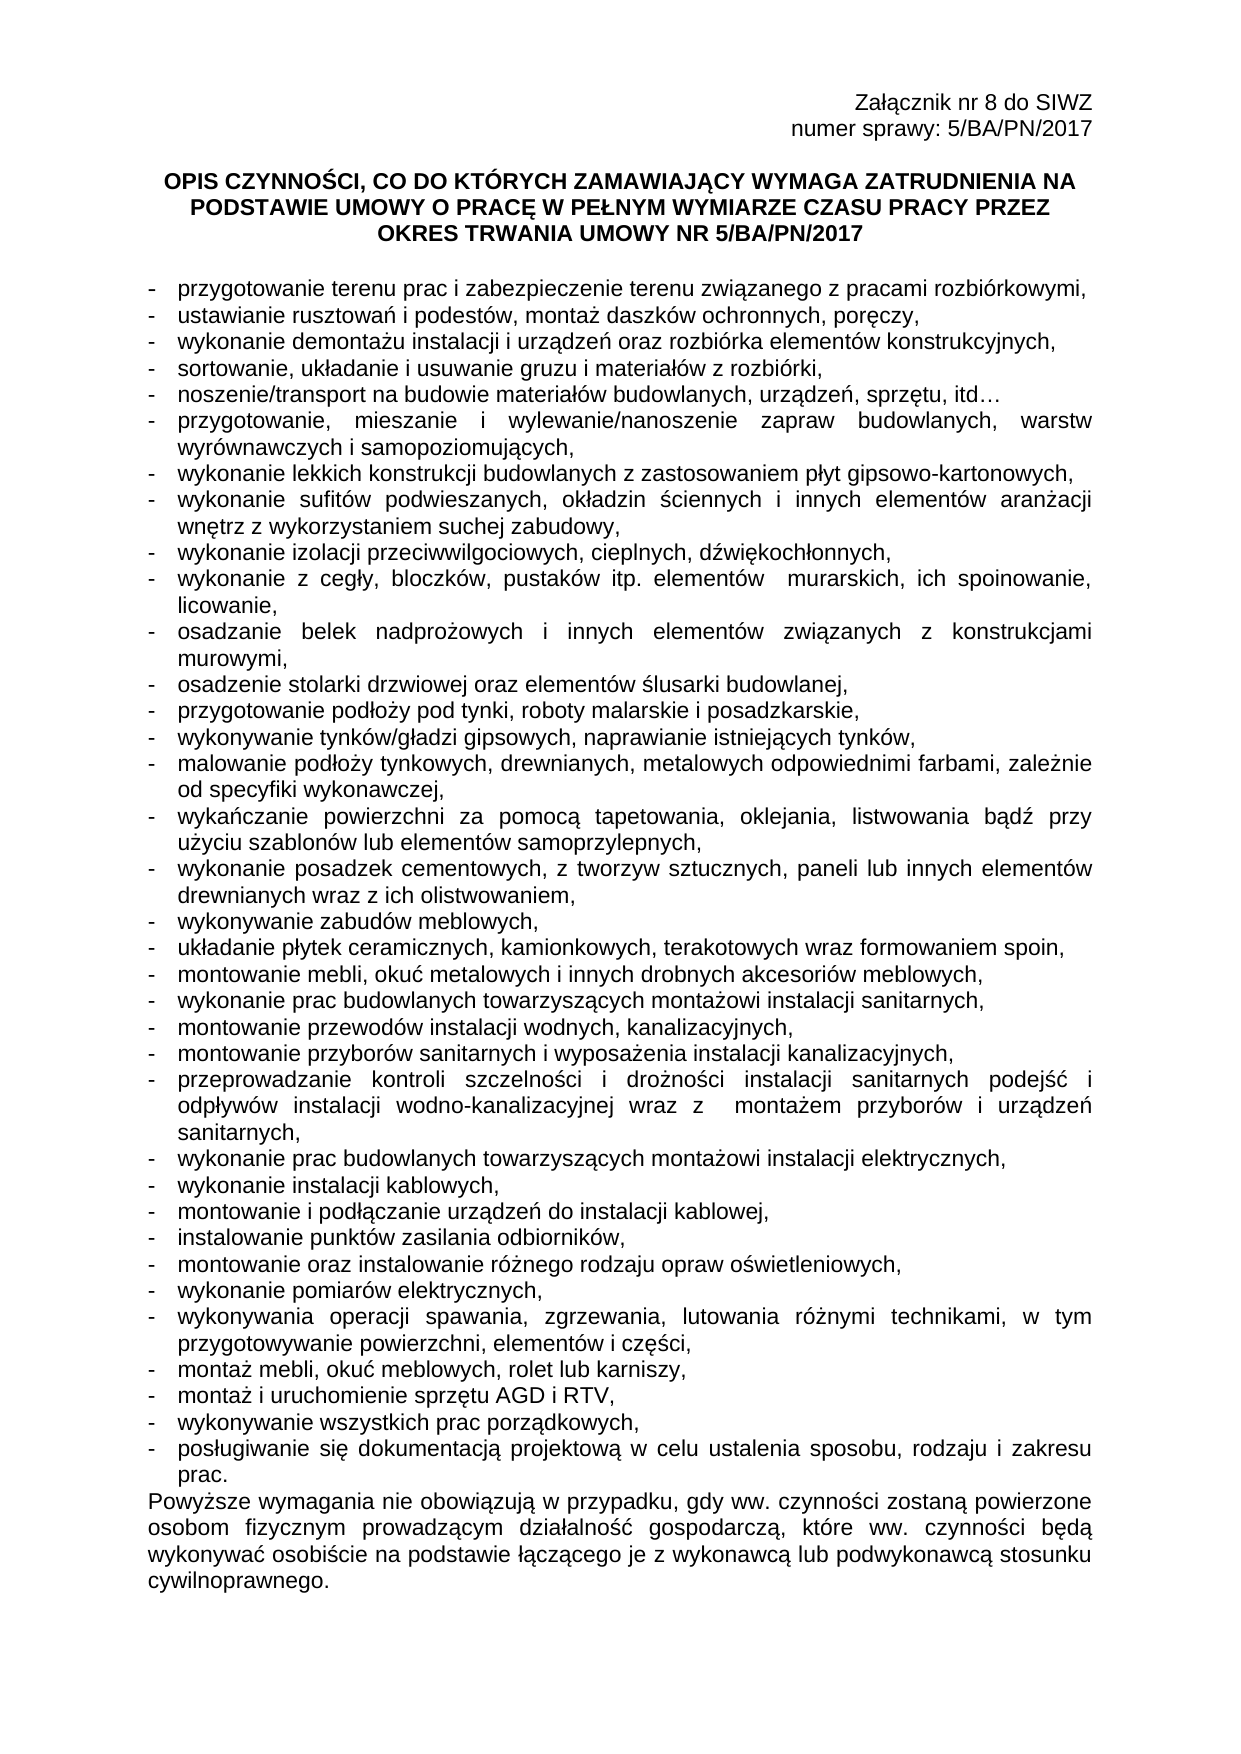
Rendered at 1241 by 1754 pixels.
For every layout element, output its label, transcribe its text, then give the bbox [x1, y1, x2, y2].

text - wykonanie sufitów podwieszanych, okładzin ściennych i innych elementów aranżacji wnętrz z wykorzystaniem suchej zabudowy, [148, 486, 1093, 539]
text - montowanie oraz instalowanie różnego rodzaju opraw oświetleniowych, [148, 1251, 1093, 1277]
text - wykonywanie tynków/gładzi gipsowych, naprawianie istniejących tynków, [148, 723, 1093, 750]
text - wykonywanie wszystkich prac porządkowych, [148, 1409, 1093, 1435]
text numer sprawy: 5/BA/PN/2017 [738, 115, 1093, 141]
text - osadzanie belek nadprożowych i innych elementów związanych z konstrukcjami murowymi, [148, 618, 1093, 671]
text - wykańczanie powierzchni za pomocą tapetowania, oklejania, listwowania bądź przy użyciu szablonów lub elementów samoprzylepnych, [148, 803, 1093, 855]
text - wykonanie instalacji kablowych, [148, 1172, 1093, 1198]
text - wykonanie pomiarów elektrycznych, [148, 1277, 1093, 1303]
text - przygotowanie podłoży pod tynki, roboty malarskie i posadzkarskie, [148, 697, 1093, 723]
text - montowanie i podłączanie urządzeń do instalacji kablowej, [148, 1198, 1093, 1224]
text - sortowanie, układanie i usuwanie gruzu i materiałów z rozbiórki, [148, 354, 1093, 381]
text - montowanie przyborów sanitarnych i wyposażenia instalacji kanalizacyjnych, [148, 1040, 1093, 1066]
text Załącznik nr 8 do SIWZ [148, 89, 1093, 115]
text - wykonanie prac budowlanych towarzyszących montażowi instalacji elektrycznych, [148, 1145, 1093, 1172]
text - osadzenie stolarki drzwiowej oraz elementów ślusarki budowlanej, [148, 671, 1093, 697]
text - wykonywania operacji spawania, zgrzewania, lutowania różnymi technikami, w tym przygotowywanie powierzchni, elementów i części, [148, 1303, 1093, 1356]
text - wykonanie posadzek cementowych, z tworzyw sztucznych, paneli lub innych elementów drewnianych wraz z ich olistwowaniem, [148, 855, 1093, 908]
text - wykonanie lekkich konstrukcji budowlanych z zastosowaniem płyt gipsowo-kartonowych, [148, 460, 1093, 486]
text - ustawianie rusztowań i podestów, montaż daszków ochronnych, poręczy, [148, 302, 1093, 328]
text - wykonanie prac budowlanych towarzyszących montażowi instalacji sanitarnych, [148, 987, 1093, 1013]
text - montaż i uruchomienie sprzętu AGD i RTV, [148, 1382, 1093, 1409]
text - malowanie podłoży tynkowych, drewnianych, metalowych odpowiednimi farbami, zależnie od specyfiki wykonawczej, [148, 750, 1093, 803]
text - wykonanie demontażu instalacji i urządzeń oraz rozbiórka elementów konstrukcyjnych, [148, 328, 1093, 354]
text - instalowanie punktów zasilania odbiorników, [148, 1224, 1093, 1251]
text - posługiwanie się dokumentacją projektową w celu ustalenia sposobu, rodzaju i zakresu prac. [148, 1435, 1093, 1488]
text - montowanie mebli, okuć metalowych i innych drobnych akcesoriów meblowych, [148, 961, 1093, 987]
text - wykonanie izolacji przeciwwilgociowych, cieplnych, dźwiękochłonnych, [148, 539, 1093, 565]
text Powyższe wymagania nie obowiązują w przypadku, gdy ww. czynności zostaną powierzone osobom fizycznym prowadzącym działalność gospodarczą, które ww. czynności będą wykonywać osobiście na podstawie łączącego je z wykonawcą lub podwykonawcą stosunku cywilnoprawnego. [148, 1488, 1093, 1593]
text - noszenie/transport na budowie materiałów budowlanych, urządzeń, sprzętu, itd… [148, 381, 1093, 407]
text - przygotowanie, mieszanie i wylewanie/nanoszenie zapraw budowlanych, warstw wyrównawczych i samopoziomujących, [148, 407, 1093, 460]
text - wykonywanie zabudów meblowych, [148, 908, 1093, 934]
text - wykonanie z cegły, bloczków, pustaków itp. elementów murarskich, ich spoinowanie, licowanie, [148, 565, 1093, 618]
text OPIS CZYNNOŚCI, CO DO KTÓRYCH ZAMAWIAJĄCY WYMAGA ZATRUDNIENIA NA PODSTAWIE UMOWY O PRACĘ W PEŁNYM WYMIARZE CZASU PRACY PRZEZ OKRES TRWANIA UMOWY NR 5/BA/PN/2017 [148, 168, 1093, 247]
text - układanie płytek ceramicznych, kamionkowych, terakotowych wraz formowaniem spoin, [148, 934, 1093, 961]
text - montowanie przewodów instalacji wodnych, kanalizacyjnych, [148, 1013, 1093, 1040]
text - przeprowadzanie kontroli szczelności i drożności instalacji sanitarnych podejść i odpływów instalacji wodno-kanalizacyjnej wraz z montażem przyborów i urządzeń sanitarnych, [148, 1066, 1093, 1145]
text - przygotowanie terenu prac i zabezpieczenie terenu związanego z pracami rozbiórkowymi, [148, 273, 1093, 302]
text - montaż mebli, okuć meblowych, rolet lub karniszy, [148, 1356, 1093, 1382]
